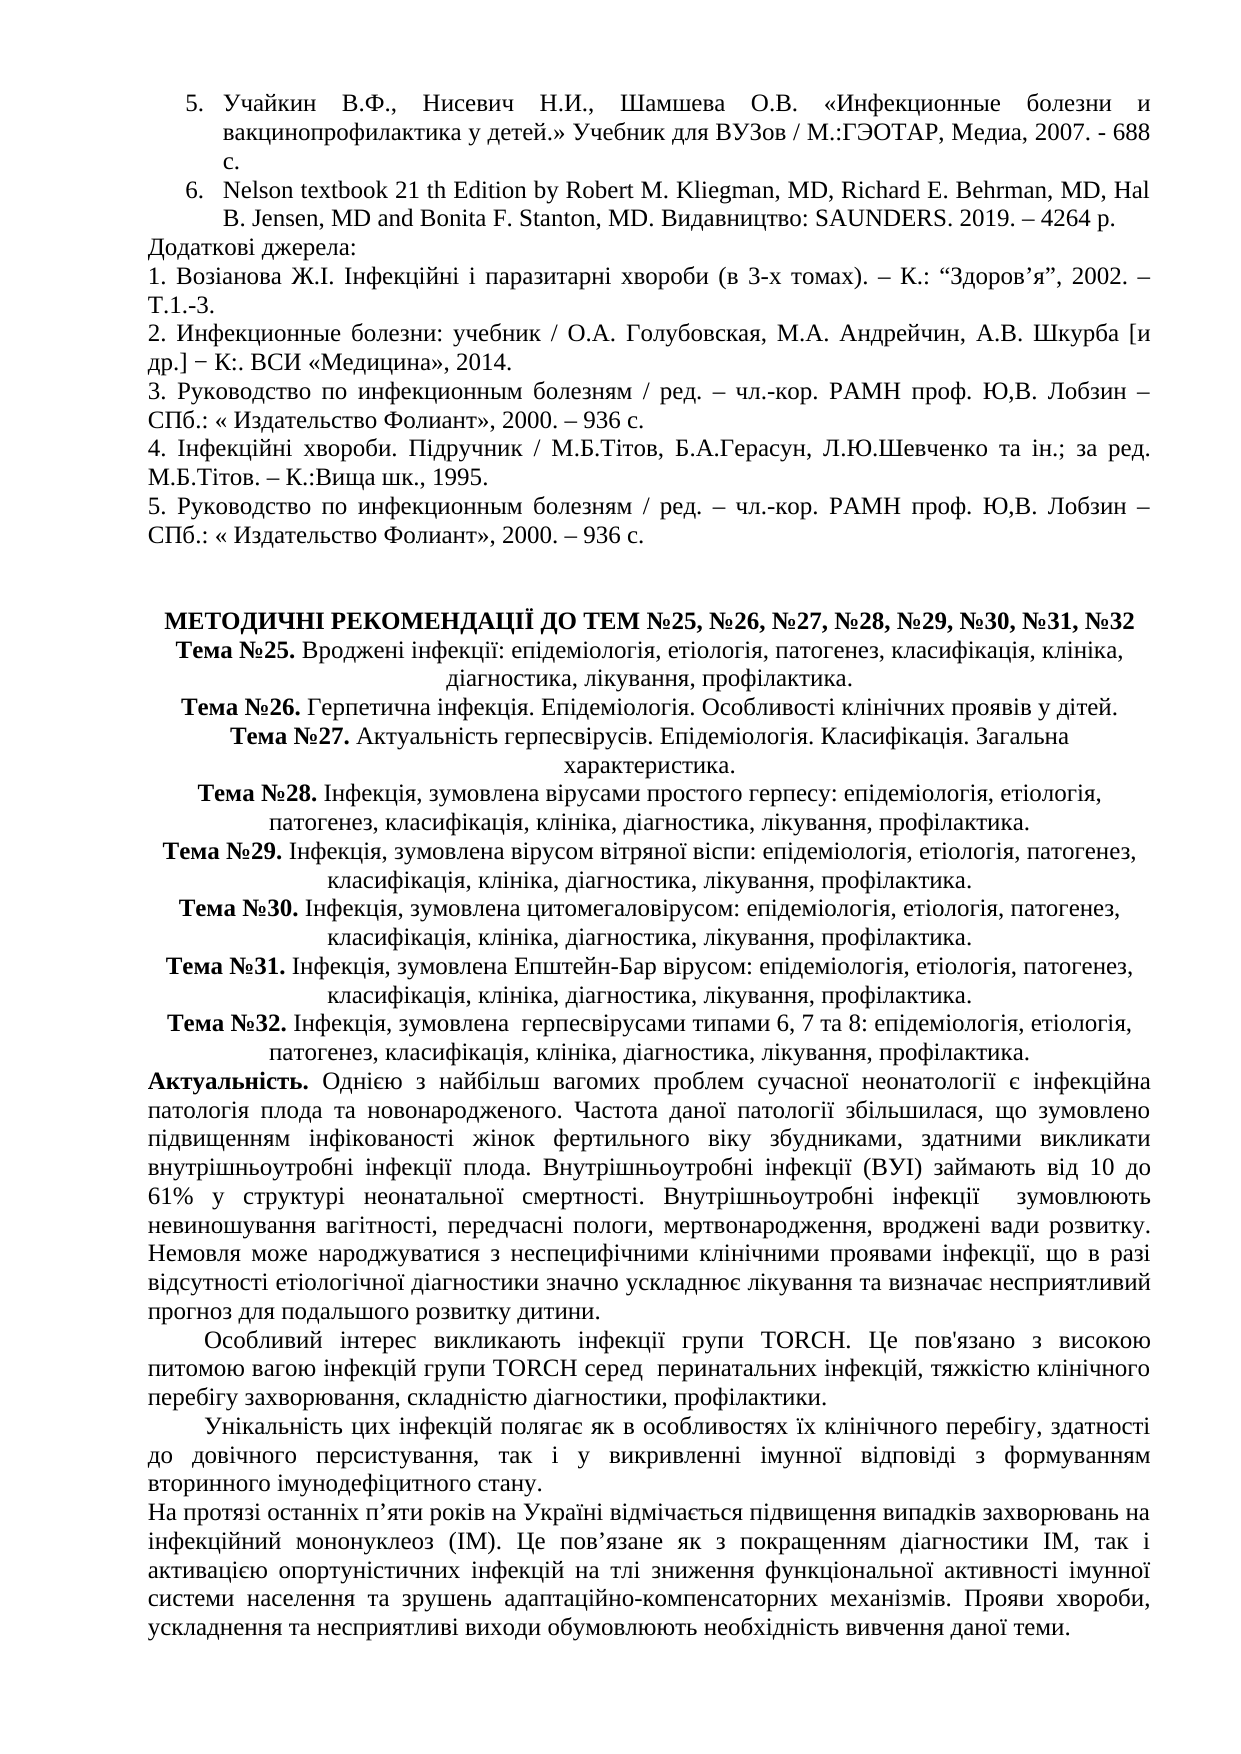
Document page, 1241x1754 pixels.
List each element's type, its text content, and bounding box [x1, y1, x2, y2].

text Тема №28. Інфекція, зумовлена вірусами простого герпесу: епідеміологія, етіологія, патогенез, класифікація, клініка, діагностика, лікування, профілактика. [148, 778, 1152, 836]
text 1. Возіанова Ж.І. Інфекційні і паразитарні хвороби (в 3-х томах). – К.: “Здоров’я”, 2002. – Т.1.-3. [148, 261, 1152, 318]
text Унікальність цих інфекцій полягає як в особливостях їх клінічного перебігу, здатності до довічного персистування, так і у викривленні імунної відповіді з формуванням вторинного імунодефіцитного стану. [148, 1411, 1152, 1497]
list Nelson textbook 21 th Edition by Robert M. Kliegman, MD, Richard E. Behrman, MD, Hal B. Jensen, MD and Bonita F. Stanton, MD. Видавництво: SAUNDERS. 2019. – 4264 р. [185, 175, 1152, 232]
text Додаткові джерела: [148, 232, 1152, 261]
text Тема №27. Актуальність герпесвірусів. Епідеміологія. Класифікація. Загальна характеристика. [148, 721, 1152, 778]
list Учайкин В.Ф., Нисевич Н.И., Шамшева О.В. «Инфекционные болезни и вакцинопрофилактика у детей.» Учебник для ВУЗов / М.:ГЭОТАР, Медиа, 2007. - 688 с. [185, 88, 1152, 175]
text 4. Інфекційні хвороби. Підручник / М.Б.Тітов, Б.А.Герасун, Л.Ю.Шевченко та ін.; за ред. М.Б.Тітов. – К.:Вища шк., 1995. [148, 433, 1152, 491]
text Тема №29. Інфекція, зумовлена вірусом вітряної віспи: епідеміологія, етіологія, патогенез, класифікація, клініка, діагностика, лікування, профілактика. [148, 836, 1152, 893]
text 3. Руководство по инфекционным болезням / ред. – чл.-кор. РАМН проф. Ю,В. Лобзин – СПб.: « Издательство Фолиант», 2000. – 936 с. [148, 376, 1152, 433]
text Тема №25. Вроджені інфекції: епідеміологія, етіологія, патогенез, класифікація, клініка, діагностика, лікування, профілактика. [148, 635, 1152, 692]
text 5. Руководство по инфекционным болезням / ред. – чл.-кор. РАМН проф. Ю,В. Лобзин – СПб.: « Издательство Фолиант», 2000. – 936 с. [148, 491, 1152, 548]
text Тема №32. Інфекція, зумовлена герпесвірусами типами 6, 7 та 8: епідеміологія, етіологія, патогенез, класифікація, клініка, діагностика, лікування, профілактика. [148, 1008, 1152, 1066]
text Тема №26. Герпетична інфекція. Епідеміологія. Особливості клінічних проявів у дітей. [148, 692, 1152, 721]
text Тема №31. Інфекція, зумовлена Епштейн-Бар вірусом: епідеміологія, етіологія, патогенез, класифікація, клініка, діагностика, лікування, профілактика. [148, 951, 1152, 1008]
text Особливий інтерес викликають інфекції групи TORCH. Це пов'язано з високою питомою вагою інфекцій групи TORCH серед перинатальних інфекцій, тяжкістю клінічного перебігу захворювання, складністю діагностики, профілактики. [148, 1325, 1152, 1411]
text На протязі останніх п’яти років на Україні відмічається підвищення випадків захворювань на інфекційний мононуклеоз (ІМ). Це пов’язане як з покращенням діагностики ІМ, так і активацією опортуністичних інфекцій на тлі зниження функціональної активності імунної системи населення та зрушень адаптаційно-компенсаторних механізмів. Прояви хвороби, ускладнення та несприятливі виходи обумовлюють необхідність вивчення даної теми. [148, 1497, 1152, 1641]
text Актуальність. Однією з найбільш вагомих проблем сучасної неонатології є інфекційна патологія плода та новонародженого. Частота даної патології збільшилася, що зумовлено підвищенням інфікованості жінок фертильного віку збудниками, здатними викликати внутрішньоутробні інфекції плода. Внутрішньоутробні інфекції (ВУІ) займають від 10 до 61% у структурі неонатальної смертності. Внутрішньоутробні інфекції зумовлюють невиношування вагітності, передчасні пологи, мертвонародження, вроджені вади розвитку. Немовля може народжуватися з неспецифічними клінічними проявами інфекції, що в разі відсутності етіологічної діагностики значно ускладнює лікування та визначає несприятливий прогноз для подальшого розвитку дитини. [148, 1066, 1152, 1325]
text 2. Инфекционные болезни: учебник / О.А. Голубовская, М.А. Андрейчин, А.В. Шкурба [и др.] − К:. ВСИ «Медицина», 2014. [148, 318, 1152, 376]
text МЕТОДИЧНІ РЕКОМЕНДАЦІЇ ДО ТЕМ №25, №26, №27, №28, №29, №30, №31, №32 [148, 606, 1152, 635]
text Тема №30. Інфекція, зумовлена цитомегаловірусом: епідеміологія, етіологія, патогенез, класифікація, клініка, діагностика, лікування, профілактика. [148, 893, 1152, 951]
